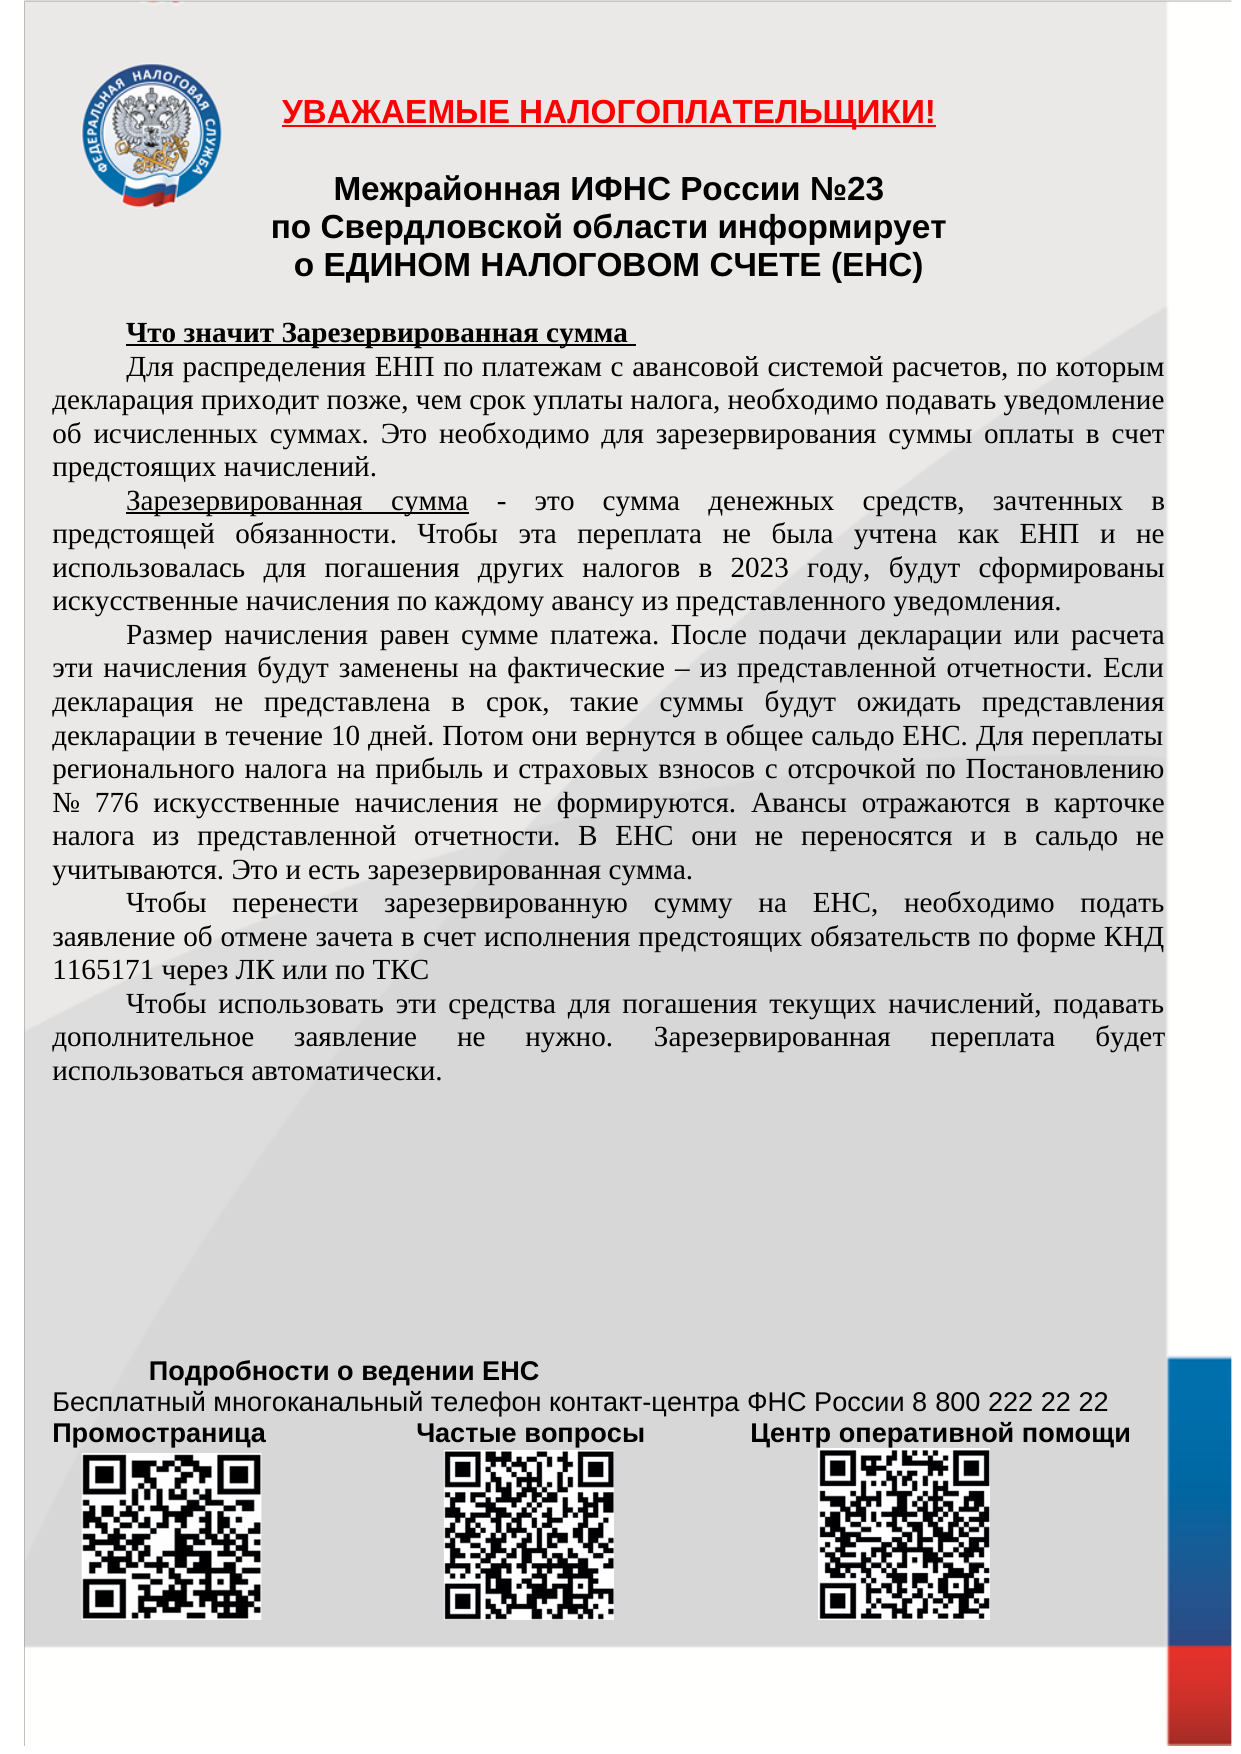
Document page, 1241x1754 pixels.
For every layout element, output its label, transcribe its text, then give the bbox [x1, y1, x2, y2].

text УВАЖАЕМЫЕ НАЛОГОПЛАТЕЛЬЩИКИ! [52, 92, 1166, 130]
list Подробности о ведении ЕНС [149, 1355, 1166, 1386]
text Зарезервированная сумма - это сумма денежных средств, зачтенных в предстоящей обязанности. Чтобы эта переплата не была учтена как ЕНП и не использовалась для погашения других налогов в 2023 году, будут сформированы искусственные начисления по каждому авансу из представленного уведомления. [52, 483, 1166, 617]
text Бесплатный многоканальный телефон контакт-центра ФНС России 8 800 222 22 22 [52, 1386, 1166, 1417]
text Промостраница Частые вопросы Центр оперативной помощи [52, 1417, 1166, 1449]
text Что значит Зарезервированная сумма [52, 315, 1166, 349]
text Для распределения ЕНП по платежам с авансовой системой расчетов, по которым декларация приходит позже, чем срок уплаты налога, необходимо подавать уведомление об исчисленных суммах. Это необходимо для зарезервирования суммы оплаты в счет предстоящих начислений. [52, 349, 1166, 483]
picture [23, 0, 1232, 1746]
text Чтобы перенести зарезервированную сумму на ЕНС, необходимо подать заявление об отмене зачета в счет исполнения предстоящих обязательств по форме КНД 1165171 через ЛК или по ТКС [52, 885, 1166, 986]
text Межрайонная ИФНС России №23 [52, 169, 1166, 207]
text о ЕДИНОМ НАЛОГОВОМ СЧЕТЕ (ЕНС) [52, 246, 1166, 284]
text Чтобы использовать эти средства для погашения текущих начислений, подавать дополнительное заявление не нужно. Зарезервированная переплата будет использоваться автоматически. [52, 986, 1166, 1087]
text Размер начисления равен сумме платежа. После подачи декларации или расчета эти начисления будут заменены на фактические – из представленной отчетности. Если декларация не представлена в срок, такие суммы будут ожидать представления декларации в течение 10 дней. Потом они вернутся в общее сальдо ЕНС. Для переплаты регионального налога на прибыль и страховых взносов с отсрочкой по Постановлению № 776 искусственные начисления не формируются. Авансы отражаются в карточке налога из представленной отчетности. В ЕНС они не переносятся и в сальдо не учитываются. Это и есть зарезервированная сумма. [52, 617, 1166, 885]
text по Свердловской области информирует [52, 207, 1166, 246]
